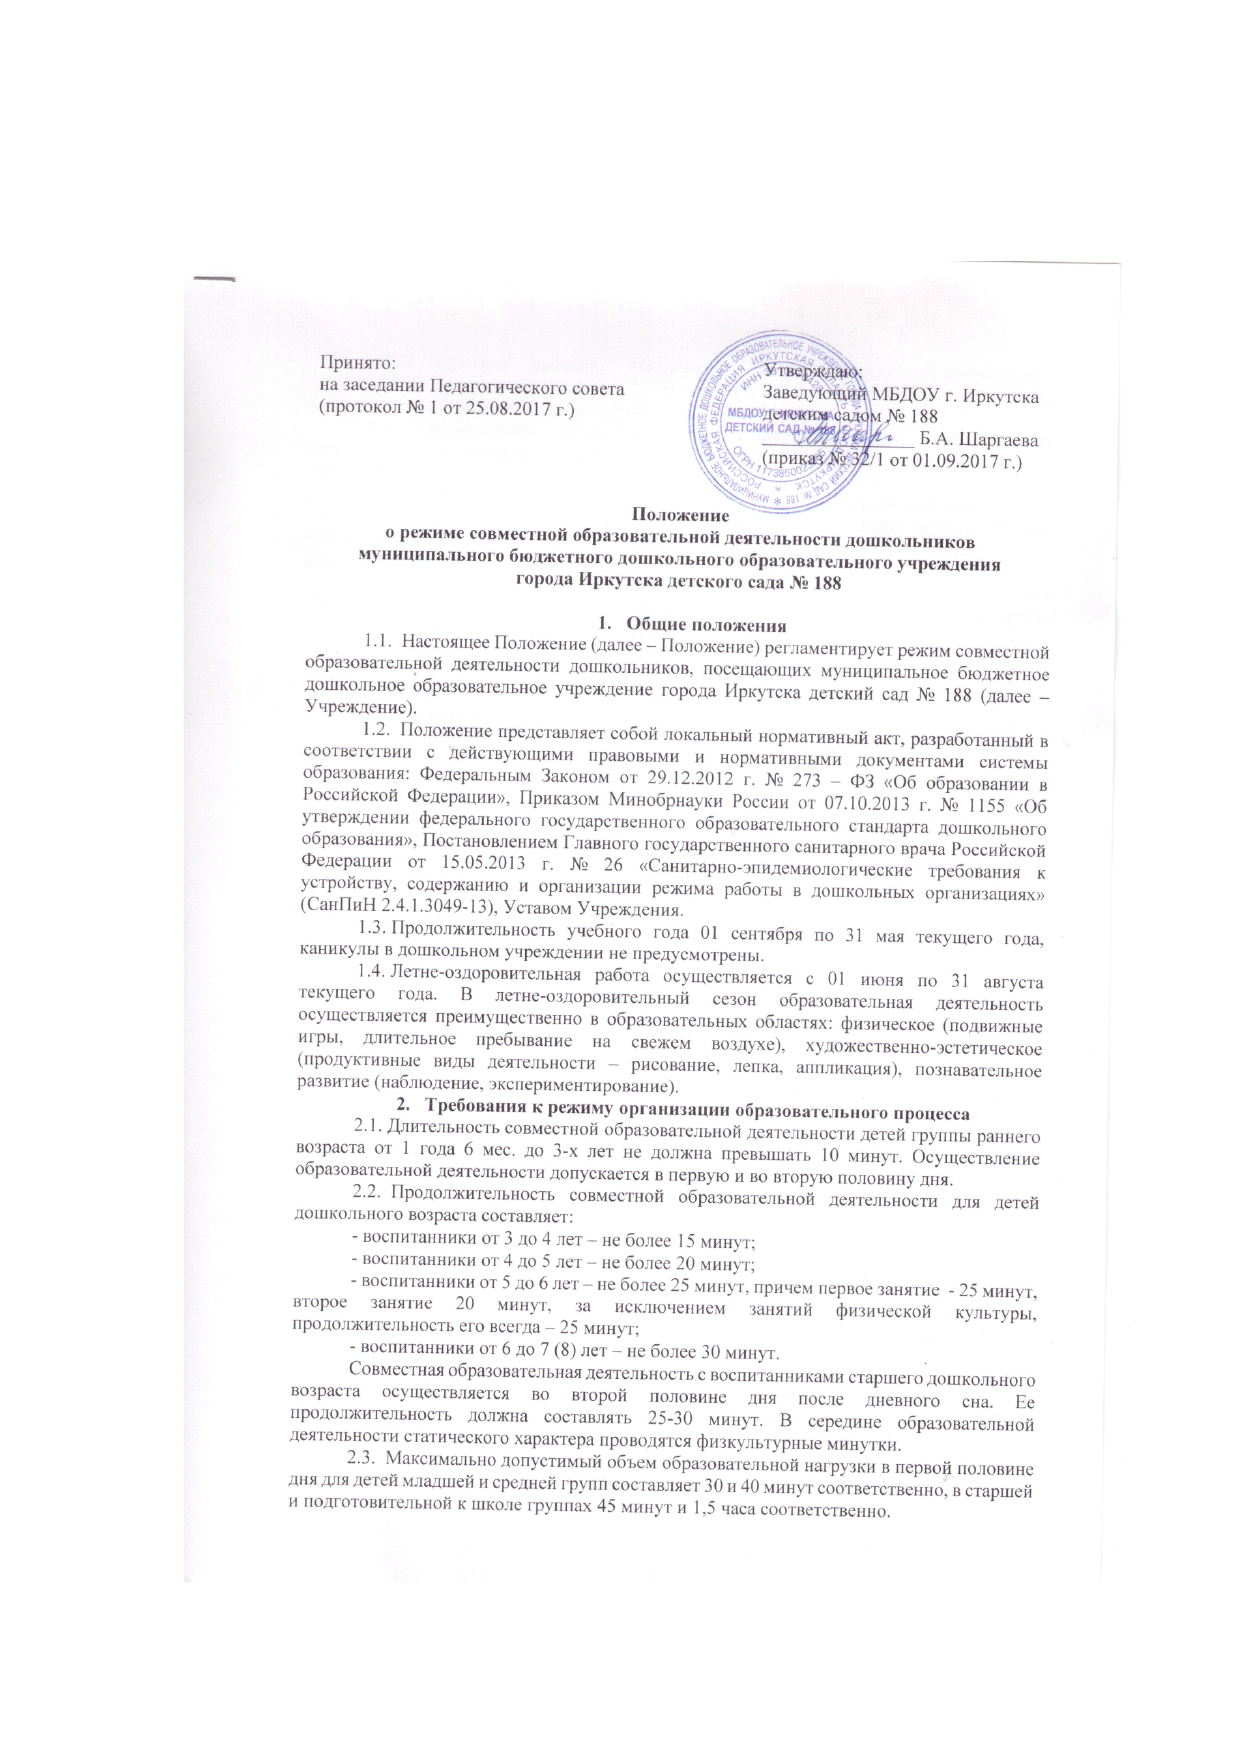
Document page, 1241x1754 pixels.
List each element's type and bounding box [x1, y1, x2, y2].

picture [177, 261, 1152, 1603]
